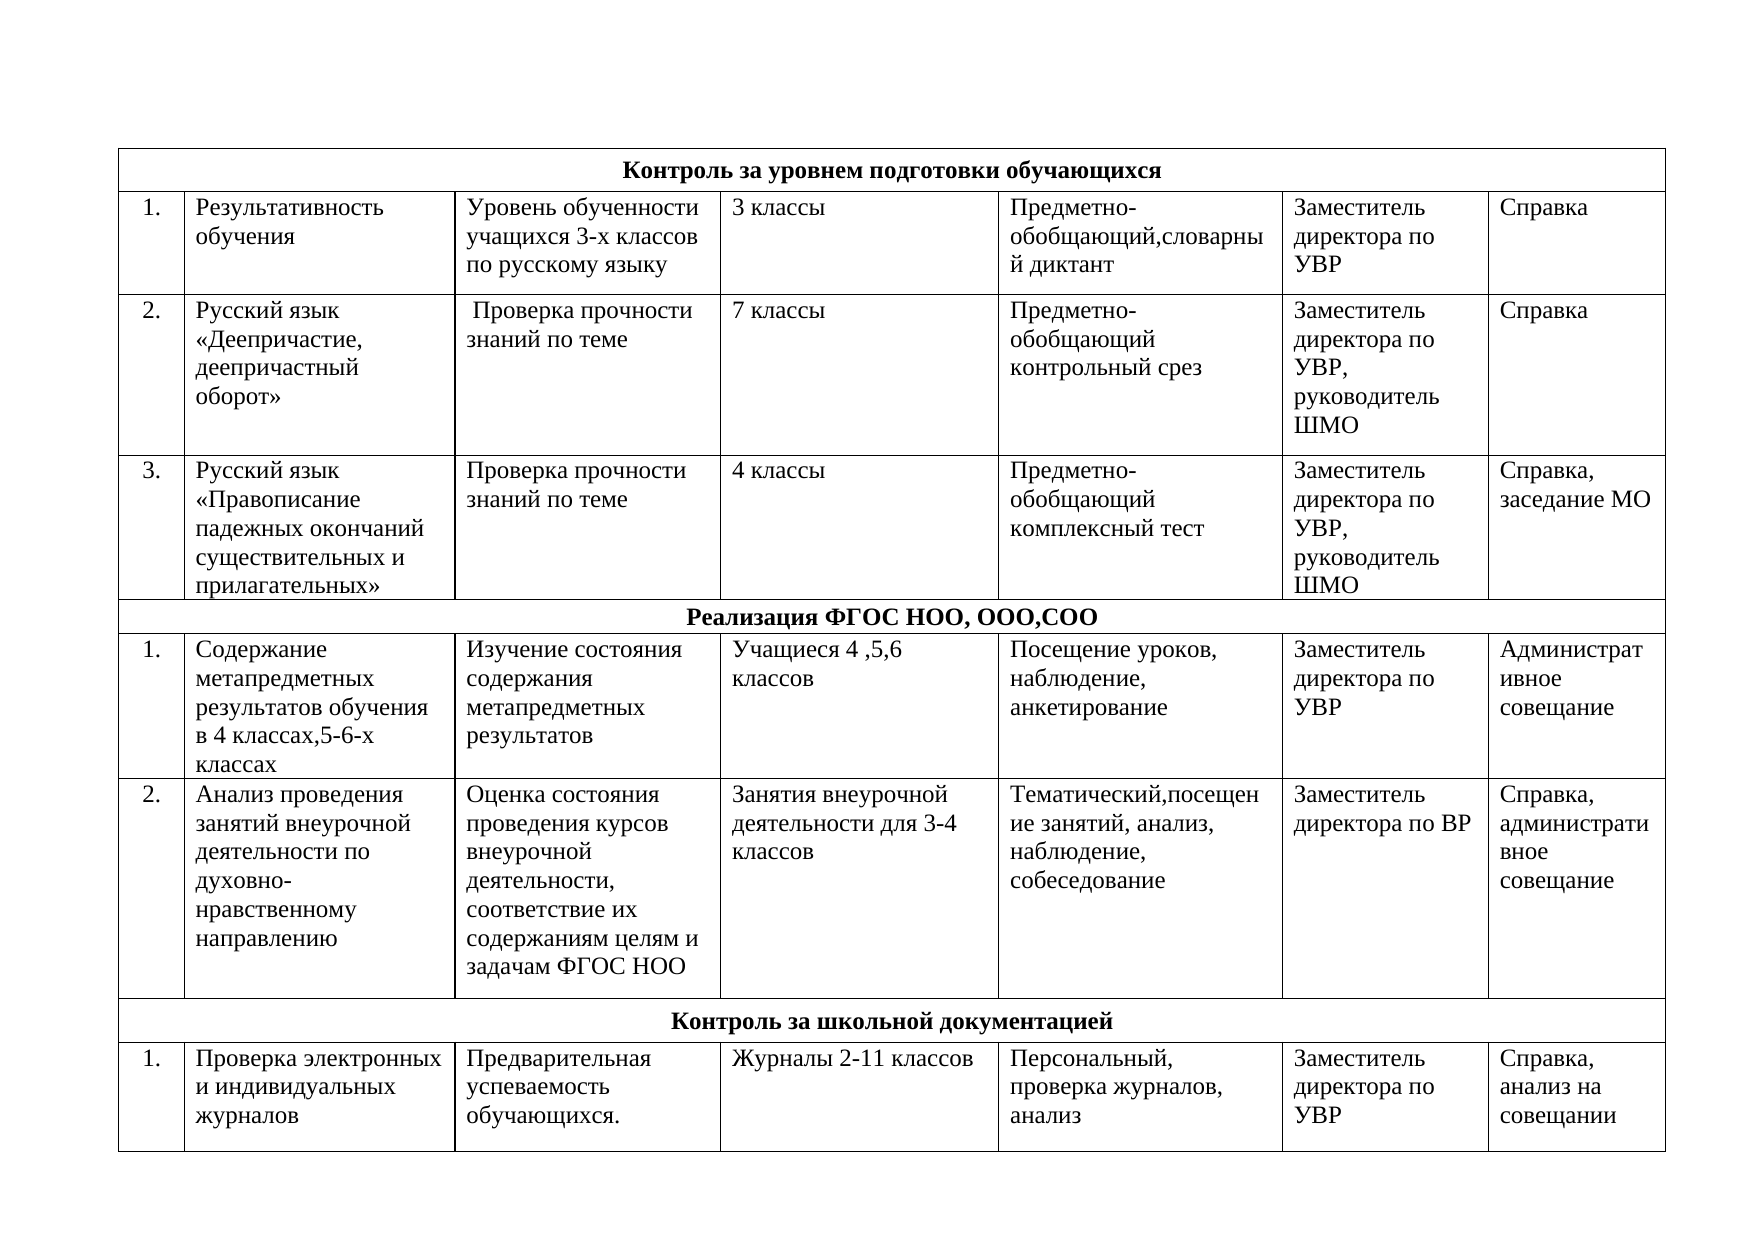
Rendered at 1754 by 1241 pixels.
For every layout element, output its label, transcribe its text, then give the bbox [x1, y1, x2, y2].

table_cell 7 классы [721, 295, 998, 454]
table_cell Заместитель директора по УВР, руководитель ШМО [1283, 295, 1488, 454]
table_cell 1. [119, 192, 184, 294]
table_cell Справка [1489, 295, 1665, 454]
table_cell Контроль за школьной документацией [119, 999, 1665, 1042]
table_cell 3. [119, 456, 184, 599]
table_cell Русский язык «Деепричастие, деепричастный оборот» [185, 295, 454, 454]
table_cell Предметно- обобщающий контрольный срез [999, 295, 1282, 454]
table_cell Заместитель директора по ВР [1283, 779, 1488, 998]
table_cell Анализ проведения занятий внеурочной деятельности по духовно-нравственному направлению [185, 779, 454, 998]
table_cell Оценка состояния проведения курсов внеурочной деятельности, соответствие их содержаниям целям и задачам ФГОС НОО [456, 779, 720, 998]
table_cell 3 классы [721, 192, 998, 294]
table_cell Заместитель директора по УВР [1283, 192, 1488, 294]
table_cell Предметно- обобщающий,словарный диктант [999, 192, 1282, 294]
table_cell Справка, заседание МО [1489, 456, 1665, 599]
table_cell Изучение состояния содержания метапредметных результатов [456, 634, 720, 778]
table_cell Уровень обученности учащихся 3-х классов по русскому языку [456, 192, 720, 294]
table_cell Предметно- обобщающий комплексный тест [999, 456, 1282, 599]
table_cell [456, 1043, 720, 1151]
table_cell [999, 1043, 1282, 1151]
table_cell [185, 1043, 454, 1151]
table_cell 1. [119, 1043, 184, 1151]
table_cell Русский язык «Правописание падежных окончаний существительных и прилагательных» [185, 456, 454, 599]
table_cell Посещение уроков, наблюдение, анкетирование [999, 634, 1282, 778]
table_cell Контроль за уровнем подготовки обучающихся [119, 149, 1665, 191]
table_cell Заместитель директора по УВР, руководитель ШМО [1283, 456, 1488, 599]
table_cell Справка [1489, 192, 1665, 294]
table_cell Содержание метапредметных результатов обучения в 4 классах,5-6-х классах [185, 634, 454, 778]
table_cell Справка, административное совещание [1489, 779, 1665, 998]
table_cell Проверка прочности знаний по теме [456, 456, 720, 599]
table_cell Учащиеся 4 ,5,6 классов [721, 634, 998, 778]
table_cell Проверка прочности знаний по теме [456, 295, 720, 454]
table_cell Административное совещание [1489, 634, 1665, 778]
table_cell 4 классы [721, 456, 998, 599]
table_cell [1283, 1043, 1488, 1151]
table_cell 1. [119, 634, 184, 778]
table_cell Реализация ФГОС НОО, ООО,СОО [119, 600, 1665, 633]
table_cell Результативность обучения [185, 192, 454, 294]
table_cell 2. [119, 779, 184, 998]
table_cell Заместитель директора по УВР [1283, 634, 1488, 778]
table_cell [721, 1043, 998, 1151]
table_cell Занятия внеурочной деятельности для 3-4 классов [721, 779, 998, 998]
table_cell Тематический,посещение занятий, анализ, наблюдение, собеседование [999, 779, 1282, 998]
table_cell 2. [119, 295, 184, 454]
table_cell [1489, 1043, 1665, 1151]
